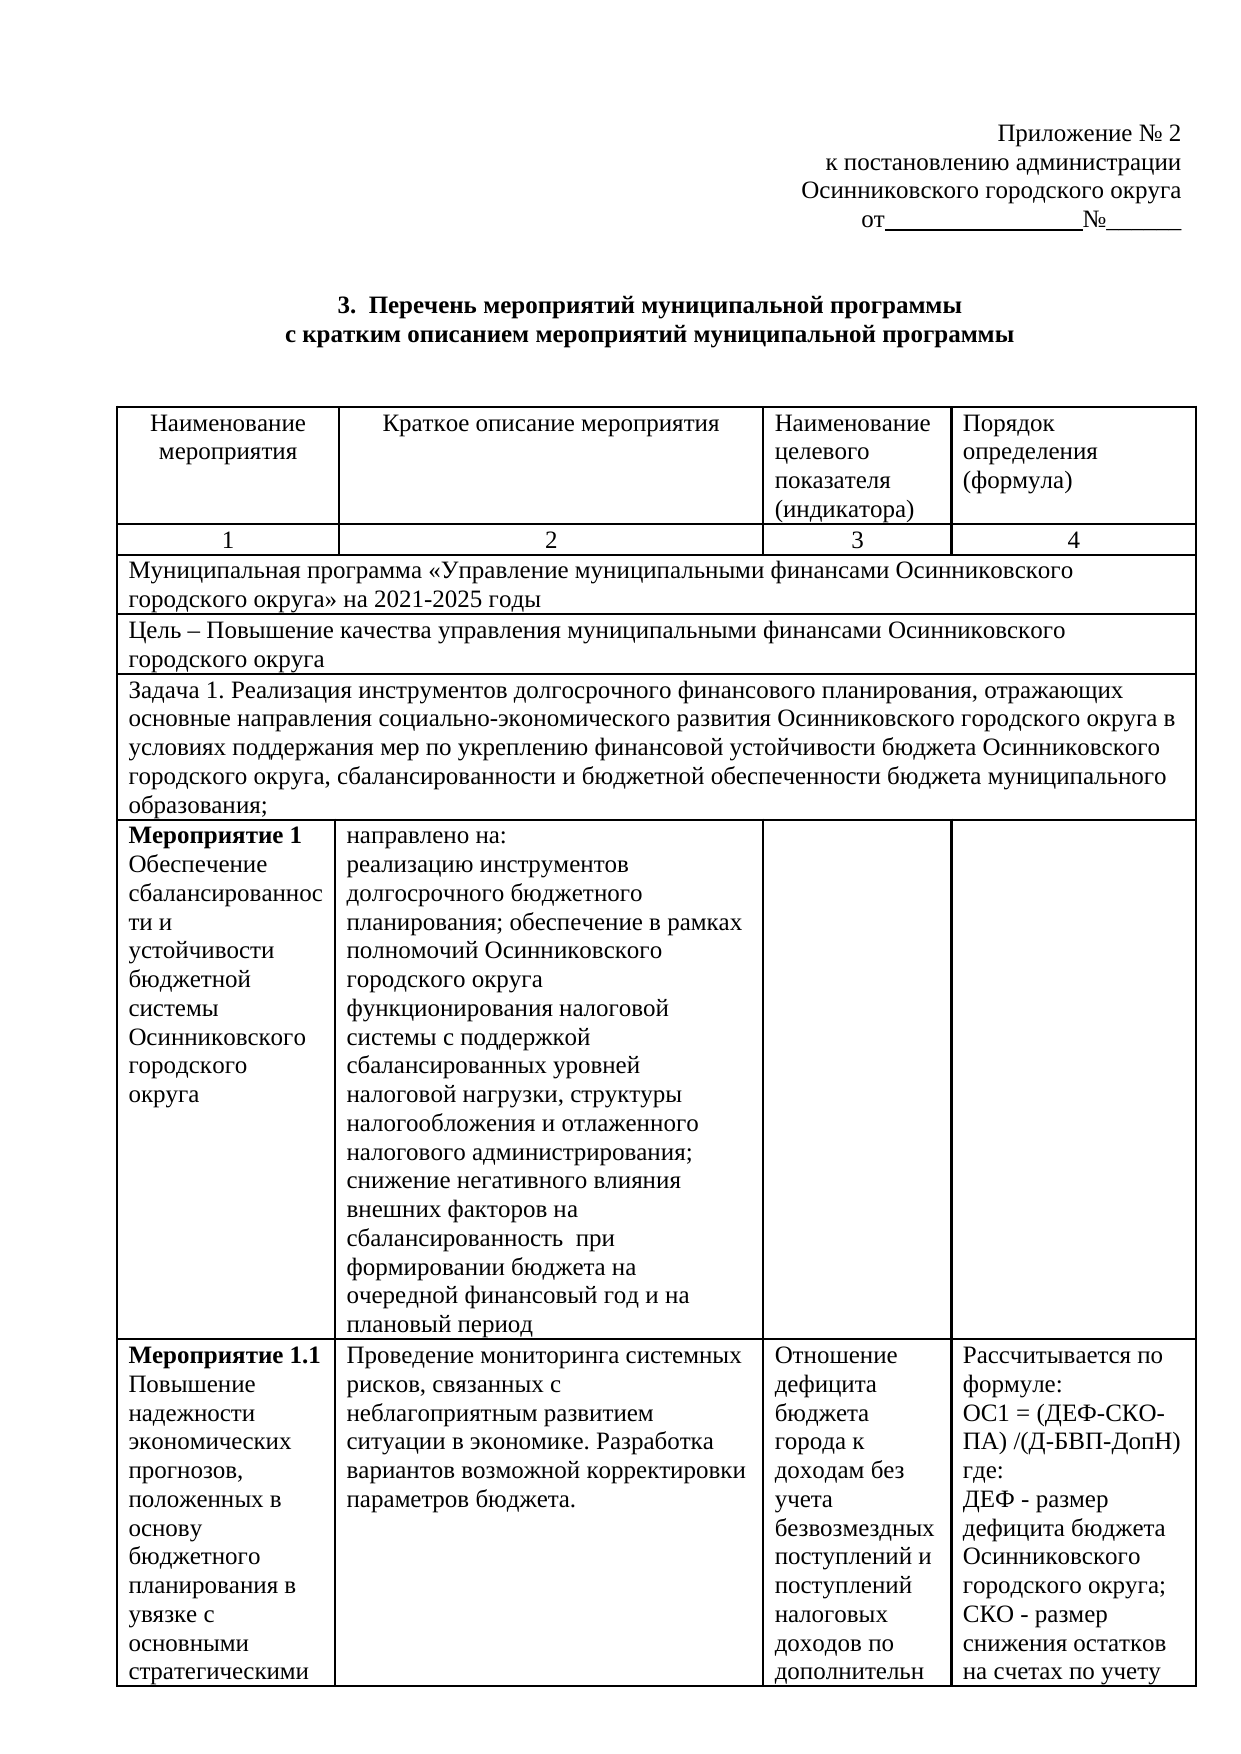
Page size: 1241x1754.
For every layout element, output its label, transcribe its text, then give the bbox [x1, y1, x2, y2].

text от №______ [118, 204, 1181, 233]
table_header Краткое описание мероприятия [340, 408, 762, 523]
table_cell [336, 1340, 762, 1685]
table_header Наименование целевого показателя (индикатора) [764, 408, 950, 523]
table_cell 1 [118, 525, 338, 553]
table_cell Цель – Повышение качества управления муниципальными финансами Осинниковского городского округа [118, 615, 1195, 673]
table_header Наименование мероприятия [118, 408, 338, 523]
table_header Порядок определения (формула) [953, 408, 1195, 523]
text с кратким описанием мероприятий муниципальной программы [118, 319, 1181, 348]
table_cell [764, 821, 950, 1338]
table_cell 3 [764, 525, 950, 553]
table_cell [764, 1340, 950, 1685]
table_cell направлено на: реализацию инструментов долгосрочного бюджетного планирования; обеспечение в рамках полномочий Осинниковского городского округа функционирования налоговой системы с поддержкой сбалансированных уровней налоговой нагрузки, структуры налогообложения и отлаженного налогового администрирования; снижение негативного влияния внешних факторов на сбалансированность при формировании бюджета на очередной финансовый год и на плановый период [336, 821, 762, 1338]
text Осинниковского городского округа [118, 176, 1181, 204]
text к постановлению администрации [118, 147, 1181, 176]
text Приложение № 2 [118, 118, 1181, 147]
text 3. Перечень мероприятий муниципальной программы [118, 291, 1181, 319]
table_cell Задача 1. Реализация инструментов долгосрочного финансового планирования, отражающих основные направления социально-экономического развития Осинниковского городского округа в условиях поддержания мер по укреплению финансовой устойчивости бюджета Осинниковского городского округа, сбалансированности и бюджетной обеспеченности бюджета муниципального образования; [118, 675, 1195, 818]
table_cell [953, 821, 1195, 1338]
table_cell Муниципальная программа «Управление муниципальными финансами Осинниковского городского округа» на 2021-2025 годы [118, 556, 1195, 613]
table_cell 4 [953, 525, 1195, 553]
table_cell 2 [340, 525, 762, 553]
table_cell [118, 1340, 334, 1685]
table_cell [953, 1340, 1195, 1685]
table_cell Мероприятие 1 Обеспечение сбалансированности и устойчивости бюджетной системы Осинниковского городского округа [118, 821, 334, 1338]
